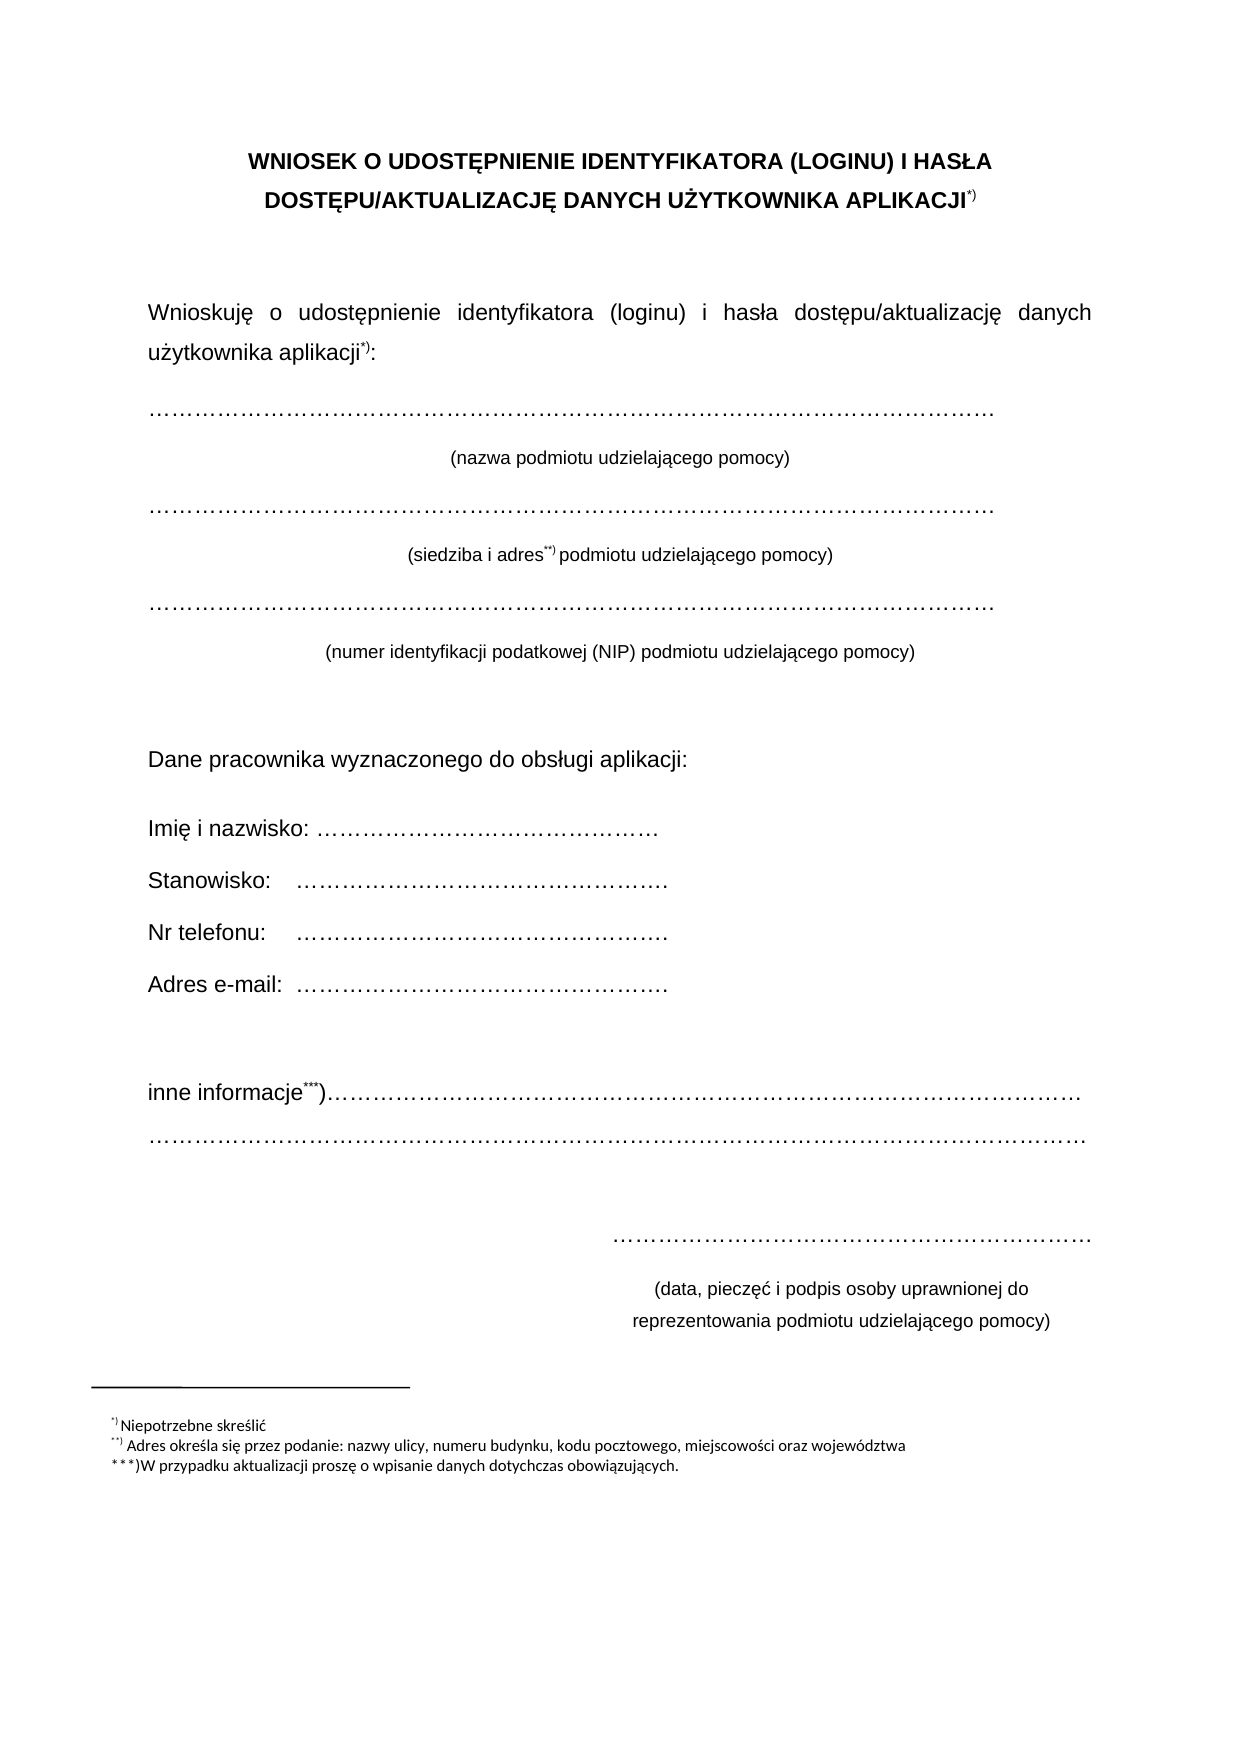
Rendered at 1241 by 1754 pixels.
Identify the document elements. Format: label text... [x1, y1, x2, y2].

text Dane pracownika wyznaczonego do obsługi aplikacji: [148, 746, 1093, 772]
text …………………………………………………………………………………………………………… [148, 1122, 1093, 1148]
text (siedziba i adres**) podmiotu udzielającego pomocy) [148, 544, 1093, 565]
text Nr telefonu: …………………………………………. [148, 919, 1093, 945]
text ………………………………………………………………………………………………… [148, 395, 1093, 421]
text ***)W przypadku aktualizacji proszę o wpisanie danych dotychczas obowiązujących. [110, 1455, 1093, 1476]
text inne informacje***)……………………………………………………………………………………… [148, 1079, 1093, 1105]
text ………………………………………………………………………………………………… [148, 588, 1093, 615]
text ……………………………………………………… [148, 1221, 1093, 1248]
text (nazwa podmiotu udzielającego pomocy) [148, 447, 1093, 468]
text Stanowisko: …………………………………………. [148, 867, 1093, 893]
text (data, pieczęć i podpis osoby uprawnionej do reprezentowania podmiotu udzielającego pomocy) [590, 1277, 1093, 1331]
text WNIOSEK O UDOSTĘPNIENIE IDENTYFIKATORA (LOGINU) I HASŁA DOSTĘPU/AKTUALIZACJĘ DANYCH UŻYTKOWNIKA APLIKACJI*) [148, 148, 1093, 213]
text (numer identyfikacji podatkowej (NIP) podmiotu udzielającego pomocy) [148, 641, 1093, 662]
text ………………………………………………………………………………………………… [148, 492, 1093, 518]
text Adres e-mail: …………………………………………. [148, 971, 1093, 997]
text Wnioskuję o udostępnienie identyfikatora (loginu) i hasła dostępu/aktualizację danych użytkownika aplikacji*): [148, 299, 1093, 365]
text *) Niepotrzebne skreślić [110, 1415, 1093, 1435]
text Imię i nazwisko: ……………………………………… [148, 815, 1093, 841]
text **) Adres określa się przez podanie: nazwy ulicy, numeru budynku, kodu pocztowego, miejscowości oraz województwa [110, 1435, 1093, 1455]
